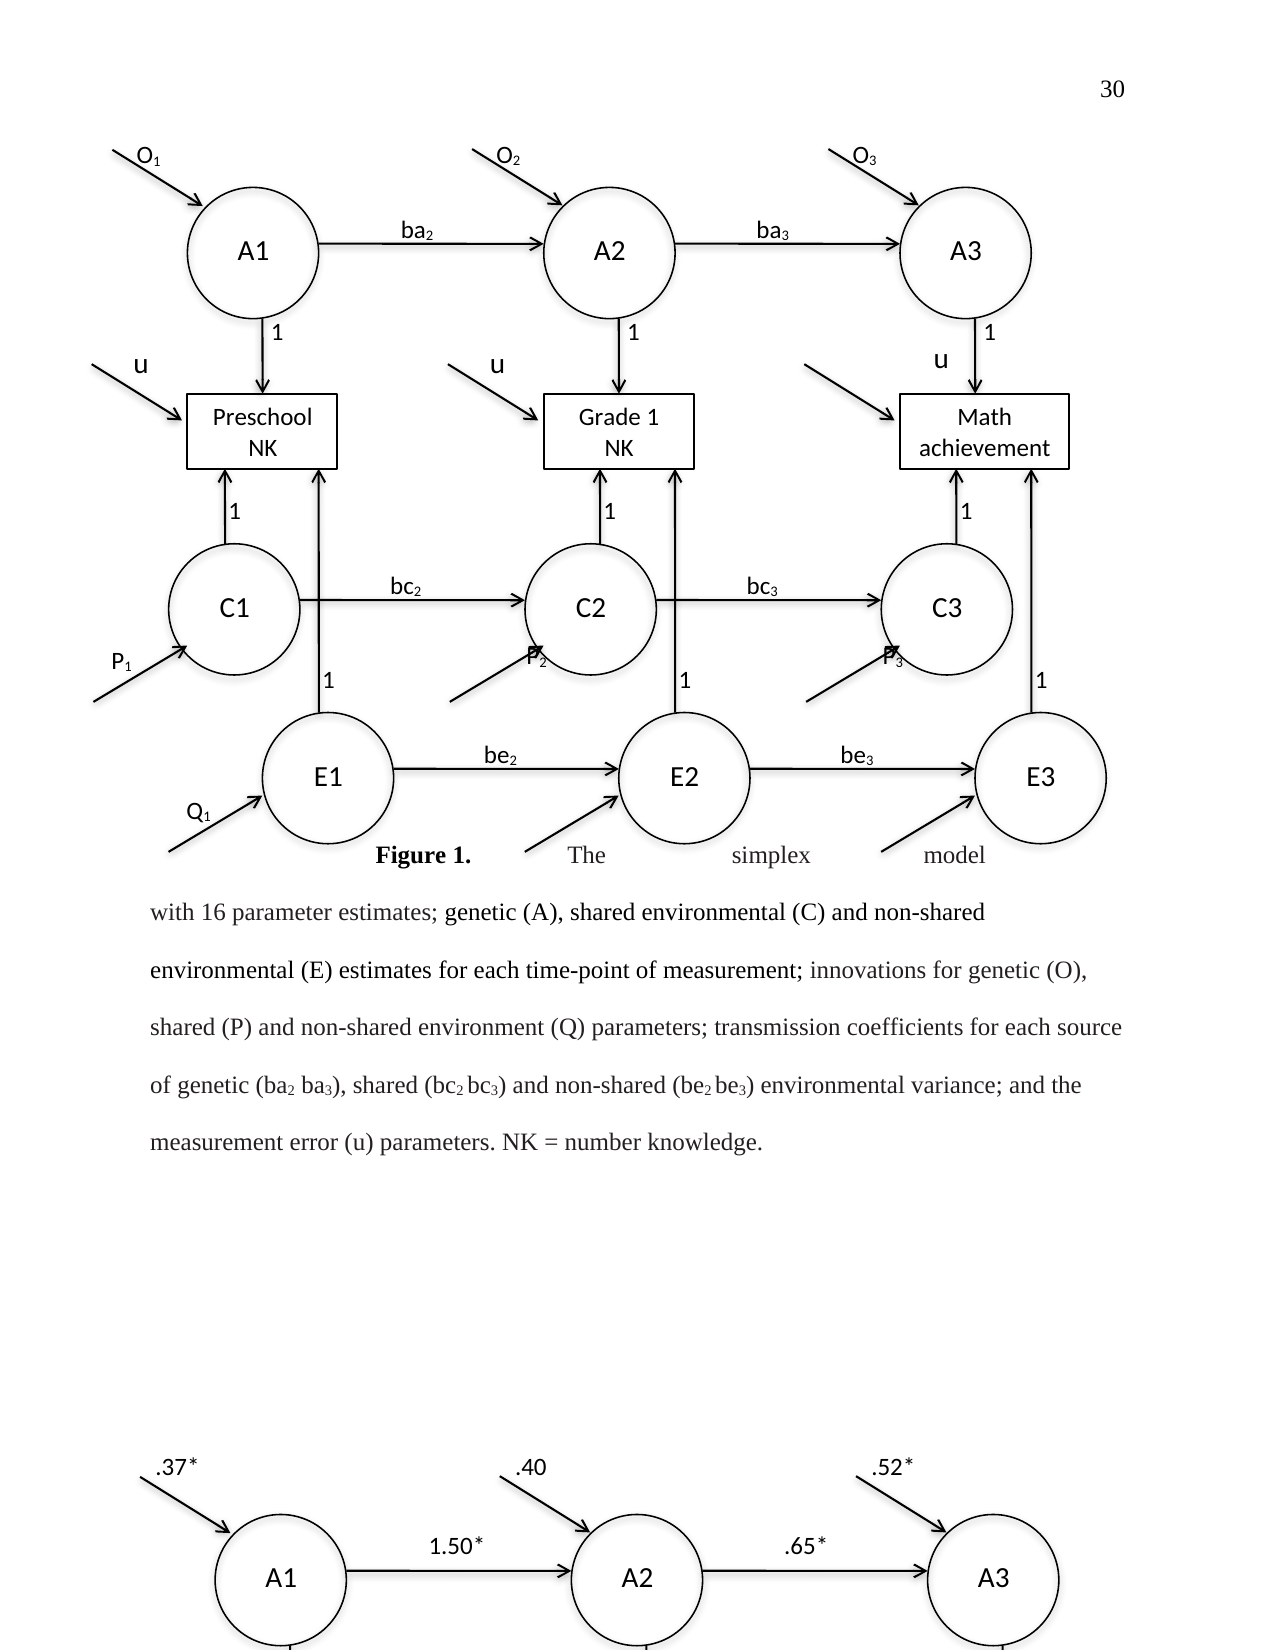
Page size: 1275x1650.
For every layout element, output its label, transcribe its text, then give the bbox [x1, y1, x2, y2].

text Figure 1. The simplex model with 16 parameter estimates; genetic (A), shared environmental (C) and non-shared environmental (E) estimates for each time-point of measurement; innovations for genetic (O), shared (P) and non-shared environment (Q) parameters; transmission coefficients for each source of genetic (ba2 ba3), shared (bc2 bc3) and non-shared (be2 be3) environmental variance; and the measurement error (u) parameters. NK = number knowledge. [150, 840, 1125, 1156]
